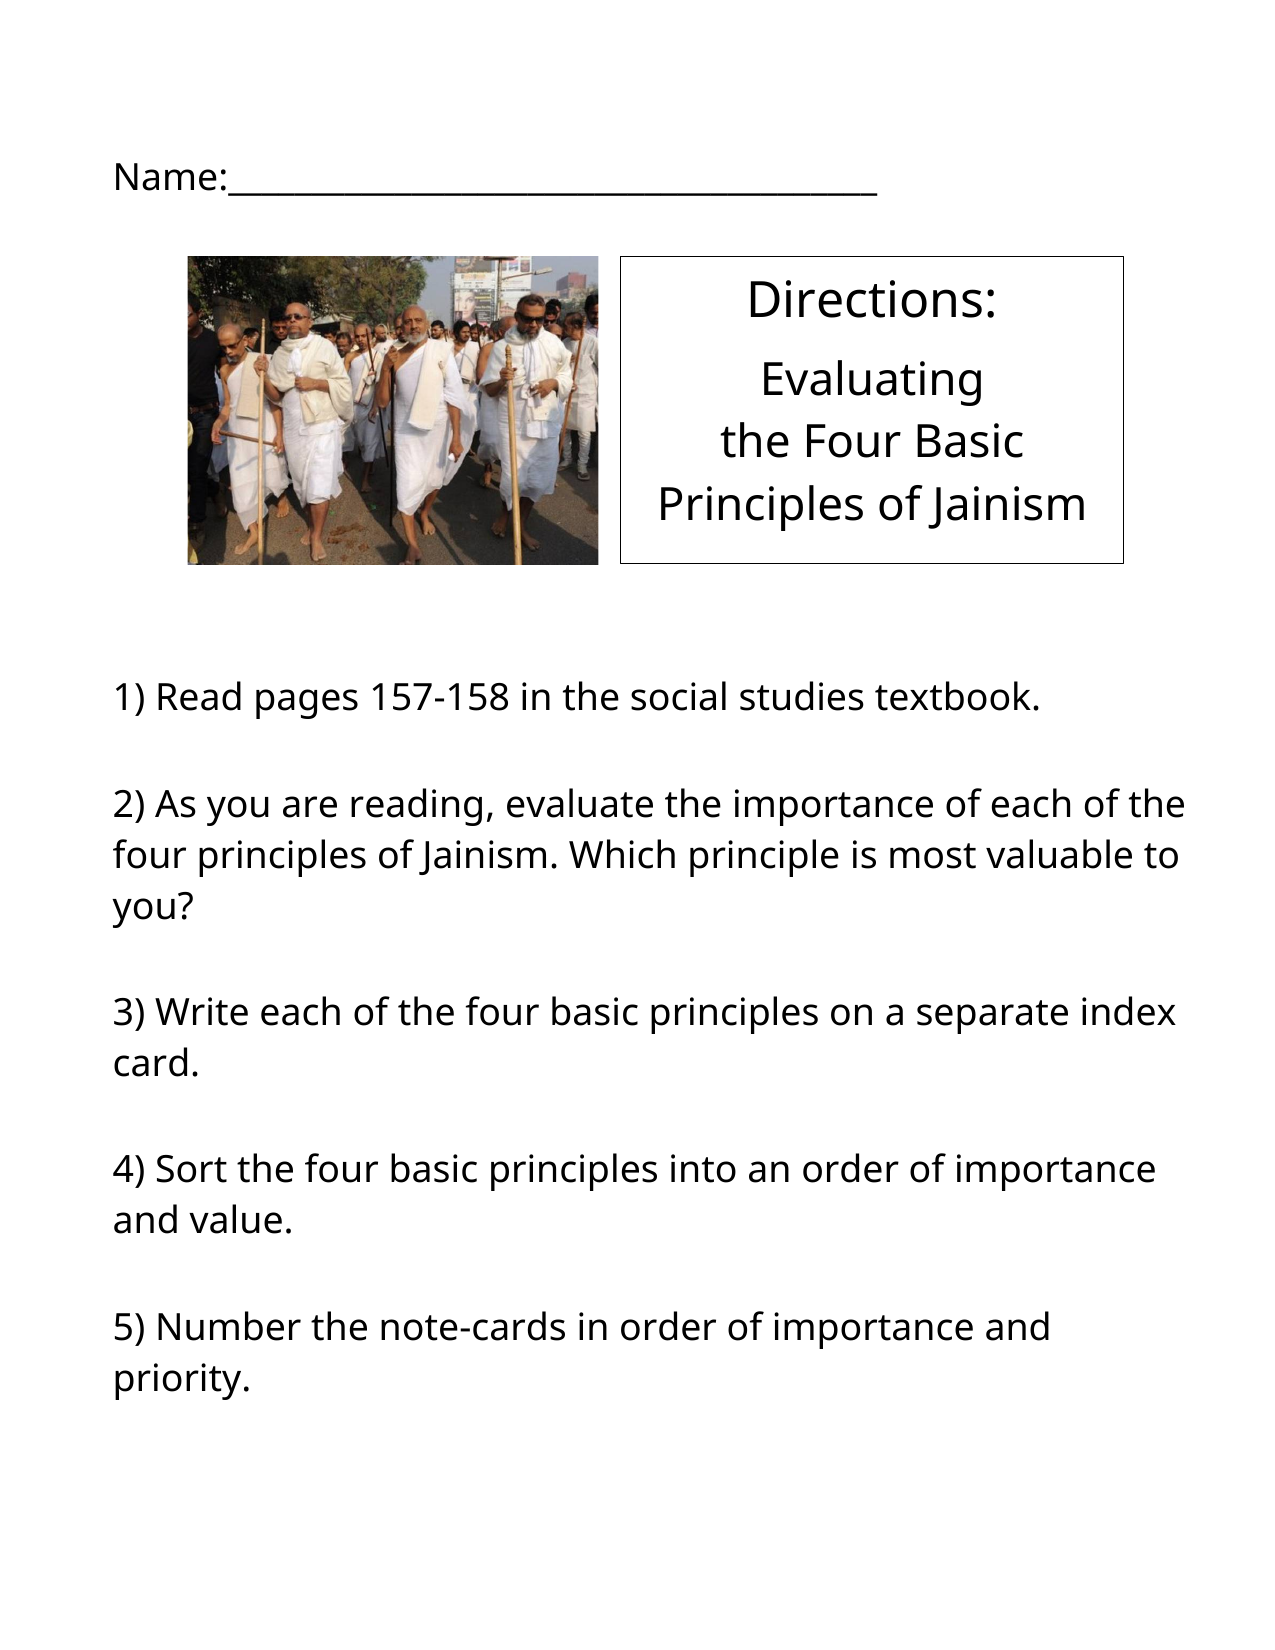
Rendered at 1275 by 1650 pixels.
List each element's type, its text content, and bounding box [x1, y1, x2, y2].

text 4) Sort the four basic principles into an order of importance and value. [112, 1142, 1191, 1244]
picture [187, 256, 599, 565]
text 1) Read pages 157-158 in the social studies textbook. [112, 671, 1191, 722]
text Name:_______________________________________ [112, 150, 1191, 201]
text 3) Write each of the four basic principles on a separate index card. [112, 985, 1191, 1087]
text 5) Number the note-cards in order of importance and priority. [112, 1300, 1191, 1402]
text 2) As you are reading, evaluate the importance of each of the four principles of Jainism. Which principle is most valuable to you? [112, 777, 1191, 930]
